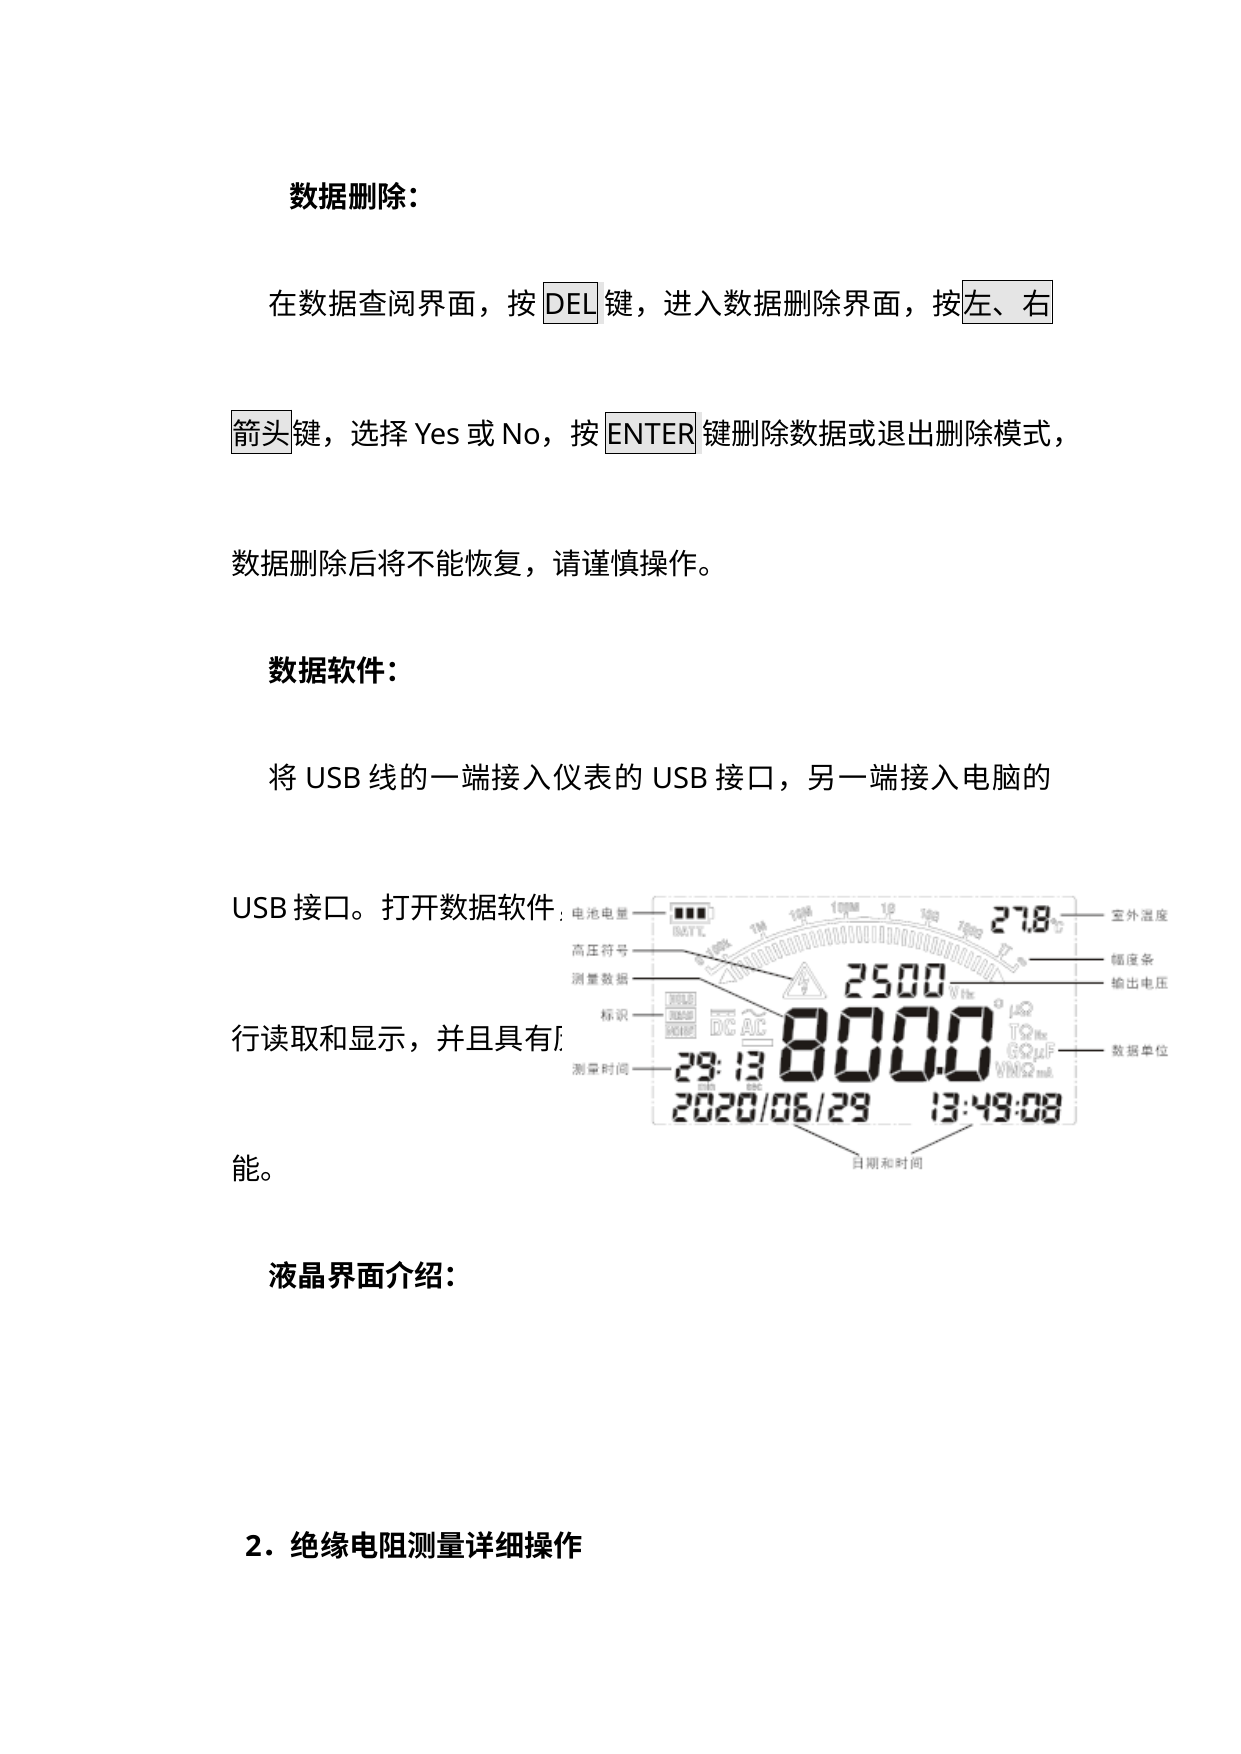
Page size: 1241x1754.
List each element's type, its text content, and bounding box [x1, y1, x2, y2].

text 液晶界面介绍： [231, 1241, 1031, 1306]
picture [562, 890, 1190, 1185]
text 数据删除： [231, 162, 1031, 227]
text 在数据查阅界面，按DEL键，进入数据删除界面，按左、右箭头键，选择Yes或No，按ENTER键删除数据或退出删除模式，数据删除后将不能恢复，请谨慎操作。 [231, 269, 1053, 594]
text 数据软件： [231, 637, 1053, 702]
title 2．绝缘电阻测量详细操作 [187, 1511, 1053, 1576]
text 将USB线的一端接入仪表的USB接口，另一端接入电脑的USB接口。打开数据软件，通过软件可对当前的仪表测量数据进行读取和显示，并且具有历史数据读取、查阅、保存、打印等功能。 [231, 744, 1053, 1199]
